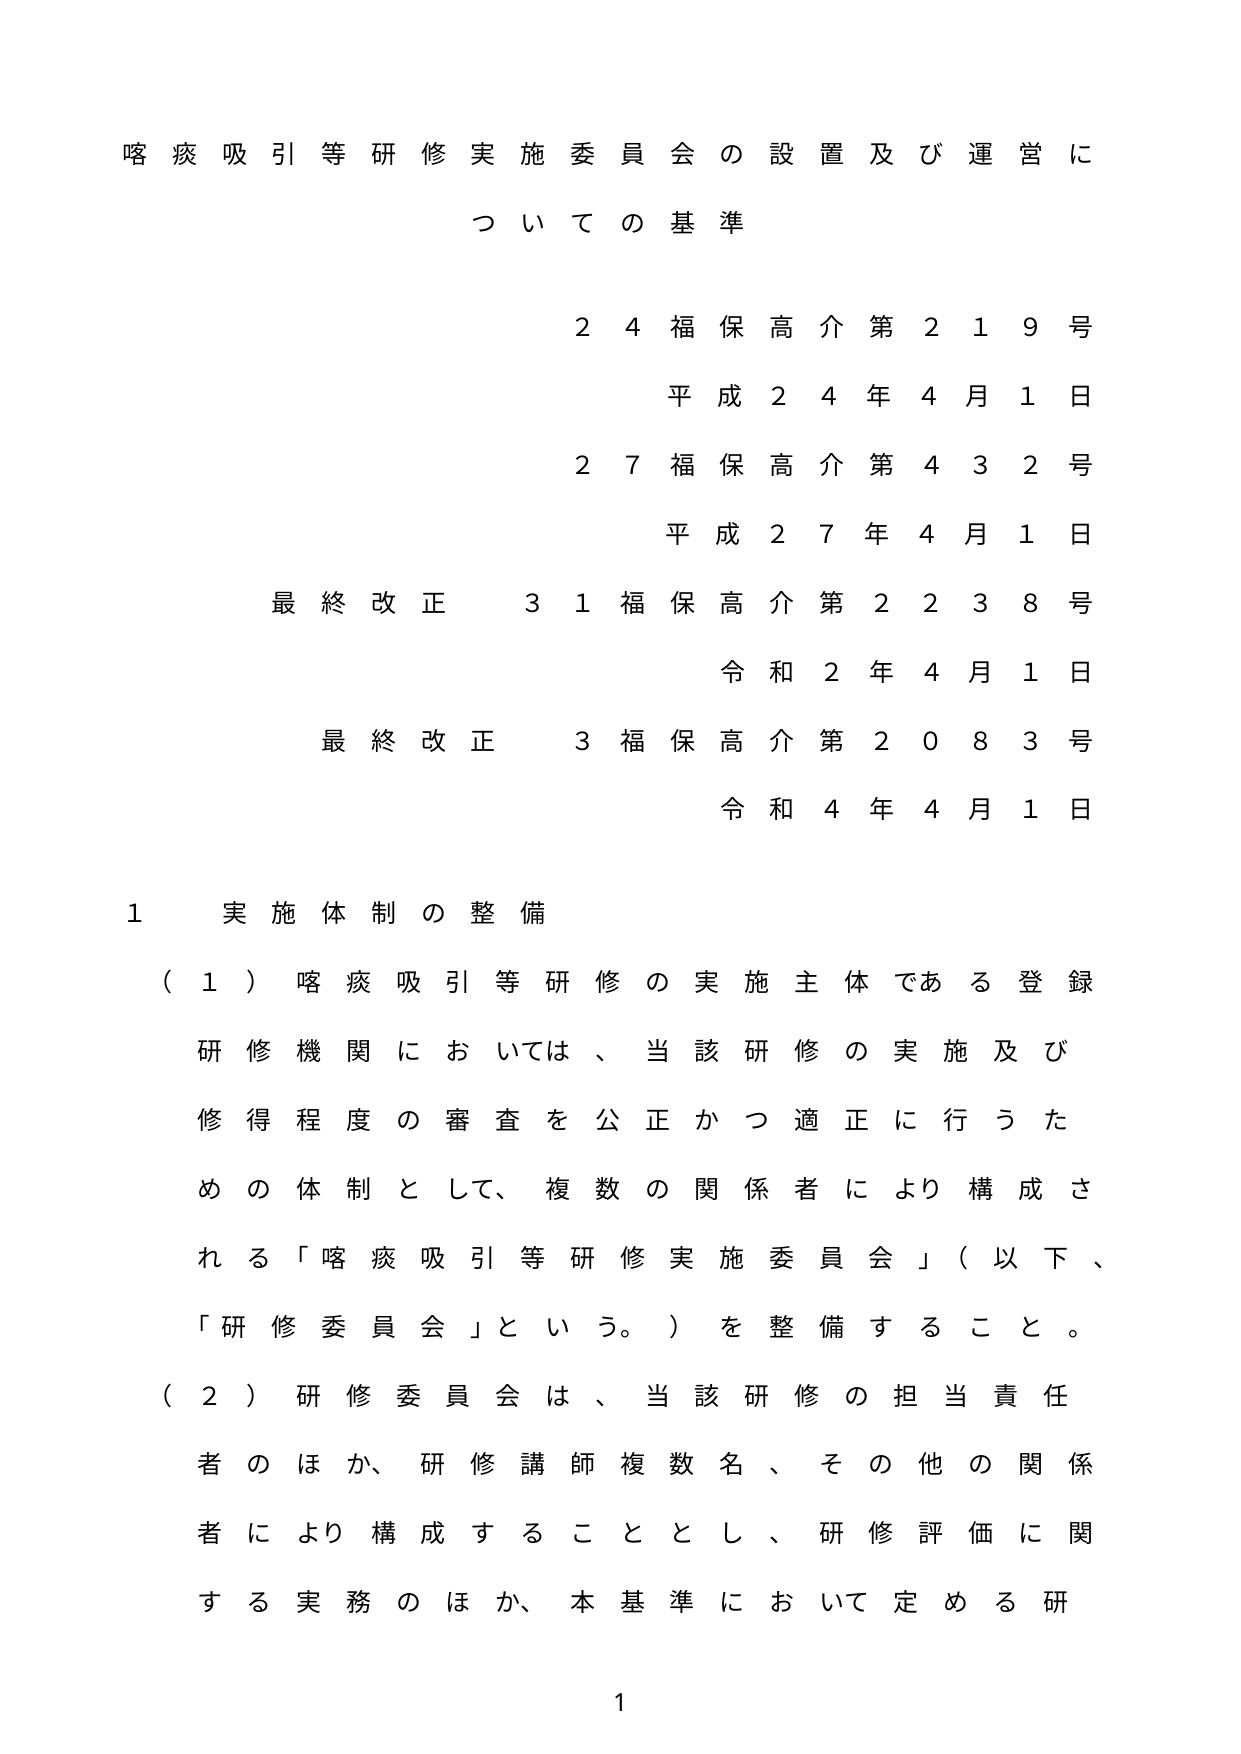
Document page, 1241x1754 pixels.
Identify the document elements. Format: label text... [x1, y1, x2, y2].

text 令和４年４月１日 [122, 773, 1118, 842]
text 最終改正 ３福保高介第２０８３号 [122, 704, 1118, 773]
text ２４福保高介第２１９号 [122, 291, 1118, 360]
text 令和２年４月１日 [122, 636, 1118, 704]
text １ 実施体制の整備 [122, 877, 1118, 946]
text 平成２４年４月１日 [122, 360, 1118, 429]
text 平成２７年４月１日 [122, 498, 1118, 567]
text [147, 1360, 1118, 1636]
text ２７福保高介第４３２号 [122, 429, 1118, 498]
text 喀痰吸引等研修実施委員会の設置及び運営についての基準 [122, 118, 1118, 256]
text 最終改正 ３１福保高介第２２３８号 [122, 567, 1118, 636]
text （１）喀痰吸引等研修の実施主体である登録研修機関においては、当該研修の実施及び修得程度の審査を公正かつ適正に行うための体制として、複数の関係者により構成される｢喀痰吸引等研修実施委員会｣（以下、｢研修委員会｣という。）を整備すること。 [147, 946, 1118, 1360]
